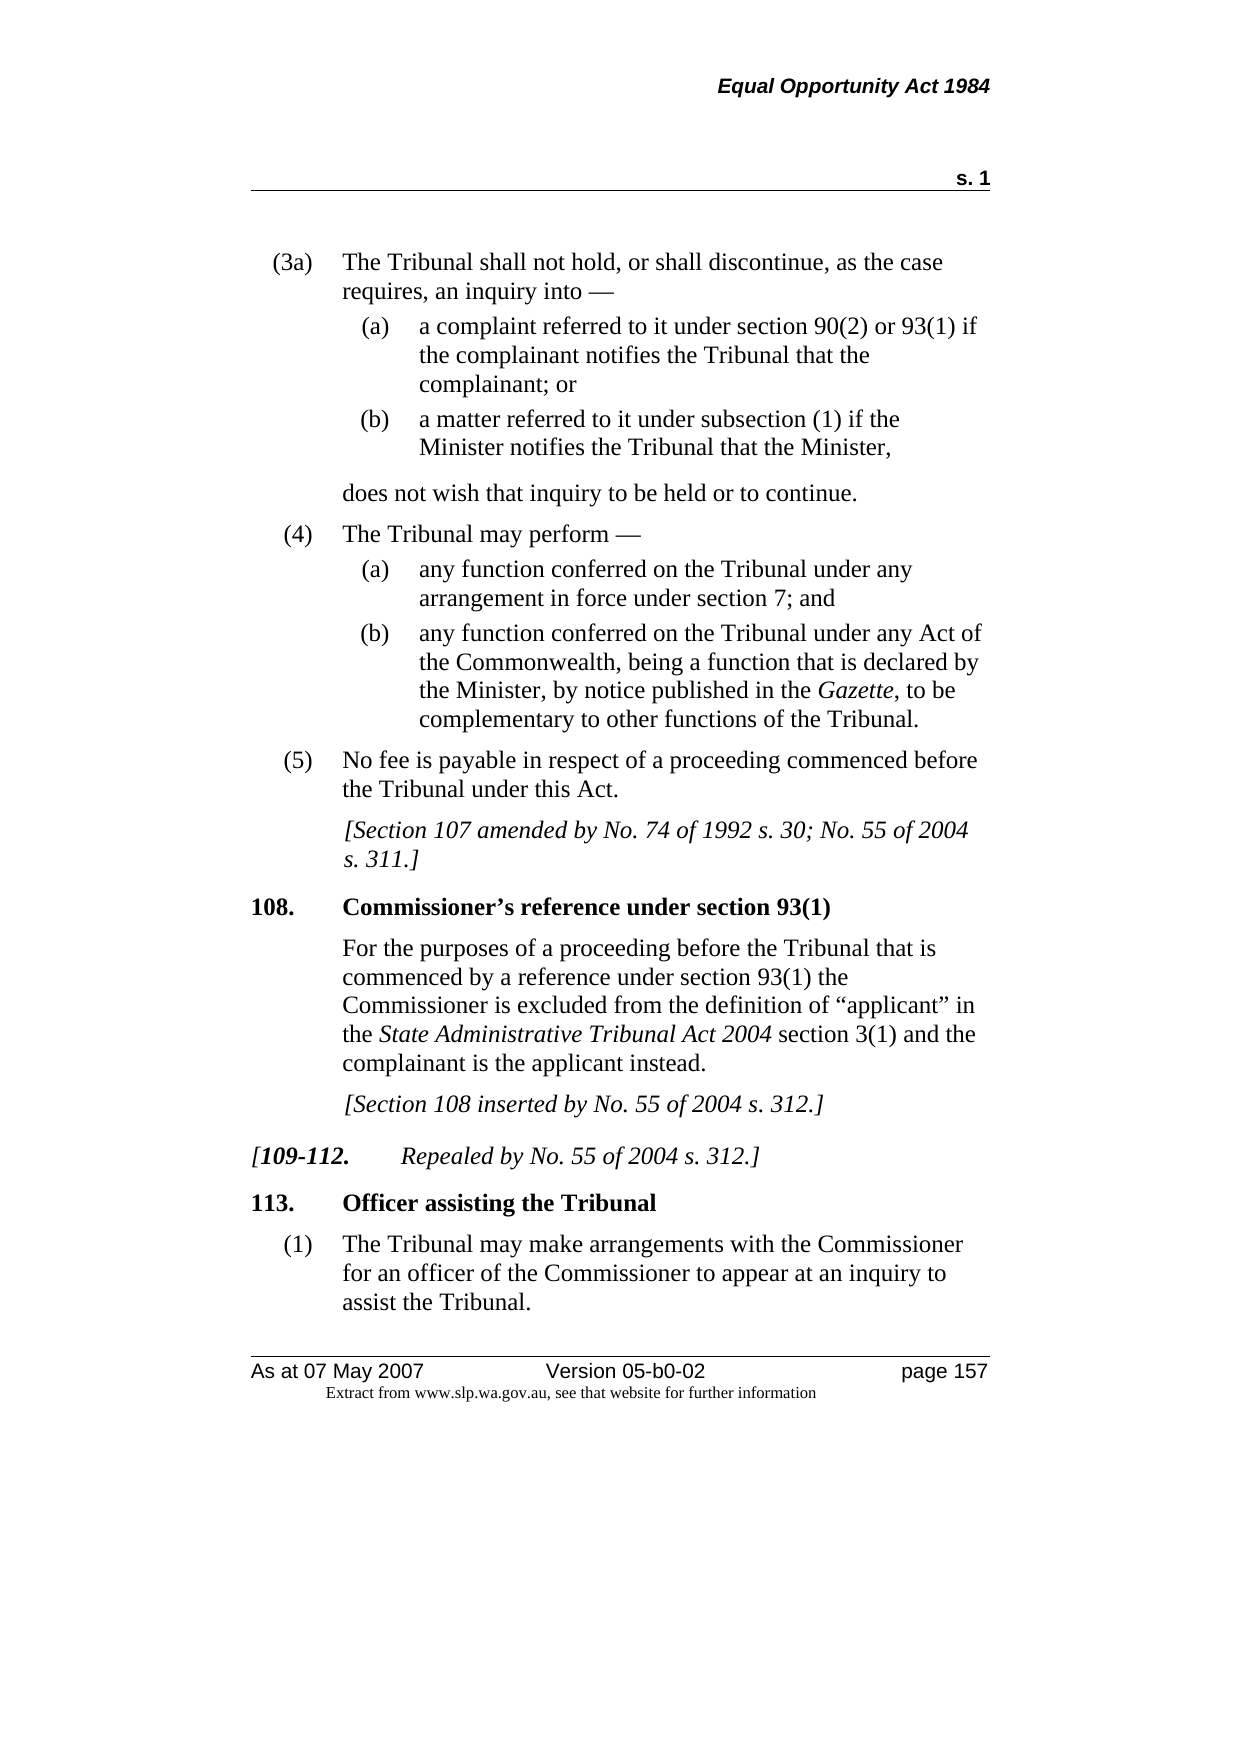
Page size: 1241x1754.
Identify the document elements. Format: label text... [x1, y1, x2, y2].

text (b) a matter referred to it under subsection (1) if the Minister notifies the Tribunal that the Minister, [251, 404, 990, 461]
text does not wish that inquiry to be held or to continue. [251, 478, 990, 507]
subtitle 108. Commissioner’s reference under section 93(1) [251, 892, 990, 920]
text (a) any function conferred on the Tribunal under any arrangement in force under section 7; and [251, 554, 990, 612]
text (4) The Tribunal may perform — [251, 519, 990, 548]
text (3a) The Tribunal shall not hold, or shall discontinue, as the case requires, an inquiry into — [251, 247, 990, 305]
text For the purposes of a proceeding before the Tribunal that is commenced by a reference under section 93(1) the Commissioner is excluded from the definition of “applicant” in the State Administrative Tribunal Act 2004 section 3(1) and the complainant is the applicant instead. [251, 933, 990, 1077]
text [109-112. Repealed by No. 55 of 2004 s. 312.] [251, 1141, 990, 1169]
text (b) any function conferred on the Tribunal under any Act of the Commonwealth, being a function that is declared by the Minister, by notice published in the Gazette, to be complementary to other functions of the Tribunal. [251, 618, 990, 733]
text (a) a complaint referred to it under section 90(2) or 93(1) if the complainant notifies the Tribunal that the complainant; or [251, 311, 990, 397]
text [Section 108 inserted by No. 55 of 2004 s. 312.] [251, 1089, 990, 1118]
text (1) The Tribunal may make arrangements with the Commissioner for an officer of the Commissioner to appear at an inquiry to assist the Tribunal. [251, 1229, 990, 1316]
text [Section 107 amended by No. 74 of 1992 s. 30; No. 55 of 2004 s. 311.] [251, 815, 990, 873]
subtitle 113. Officer assisting the Tribunal [251, 1188, 990, 1217]
text (5) No fee is payable in respect of a proceeding commenced before the Tribunal under this Act. [251, 745, 990, 803]
